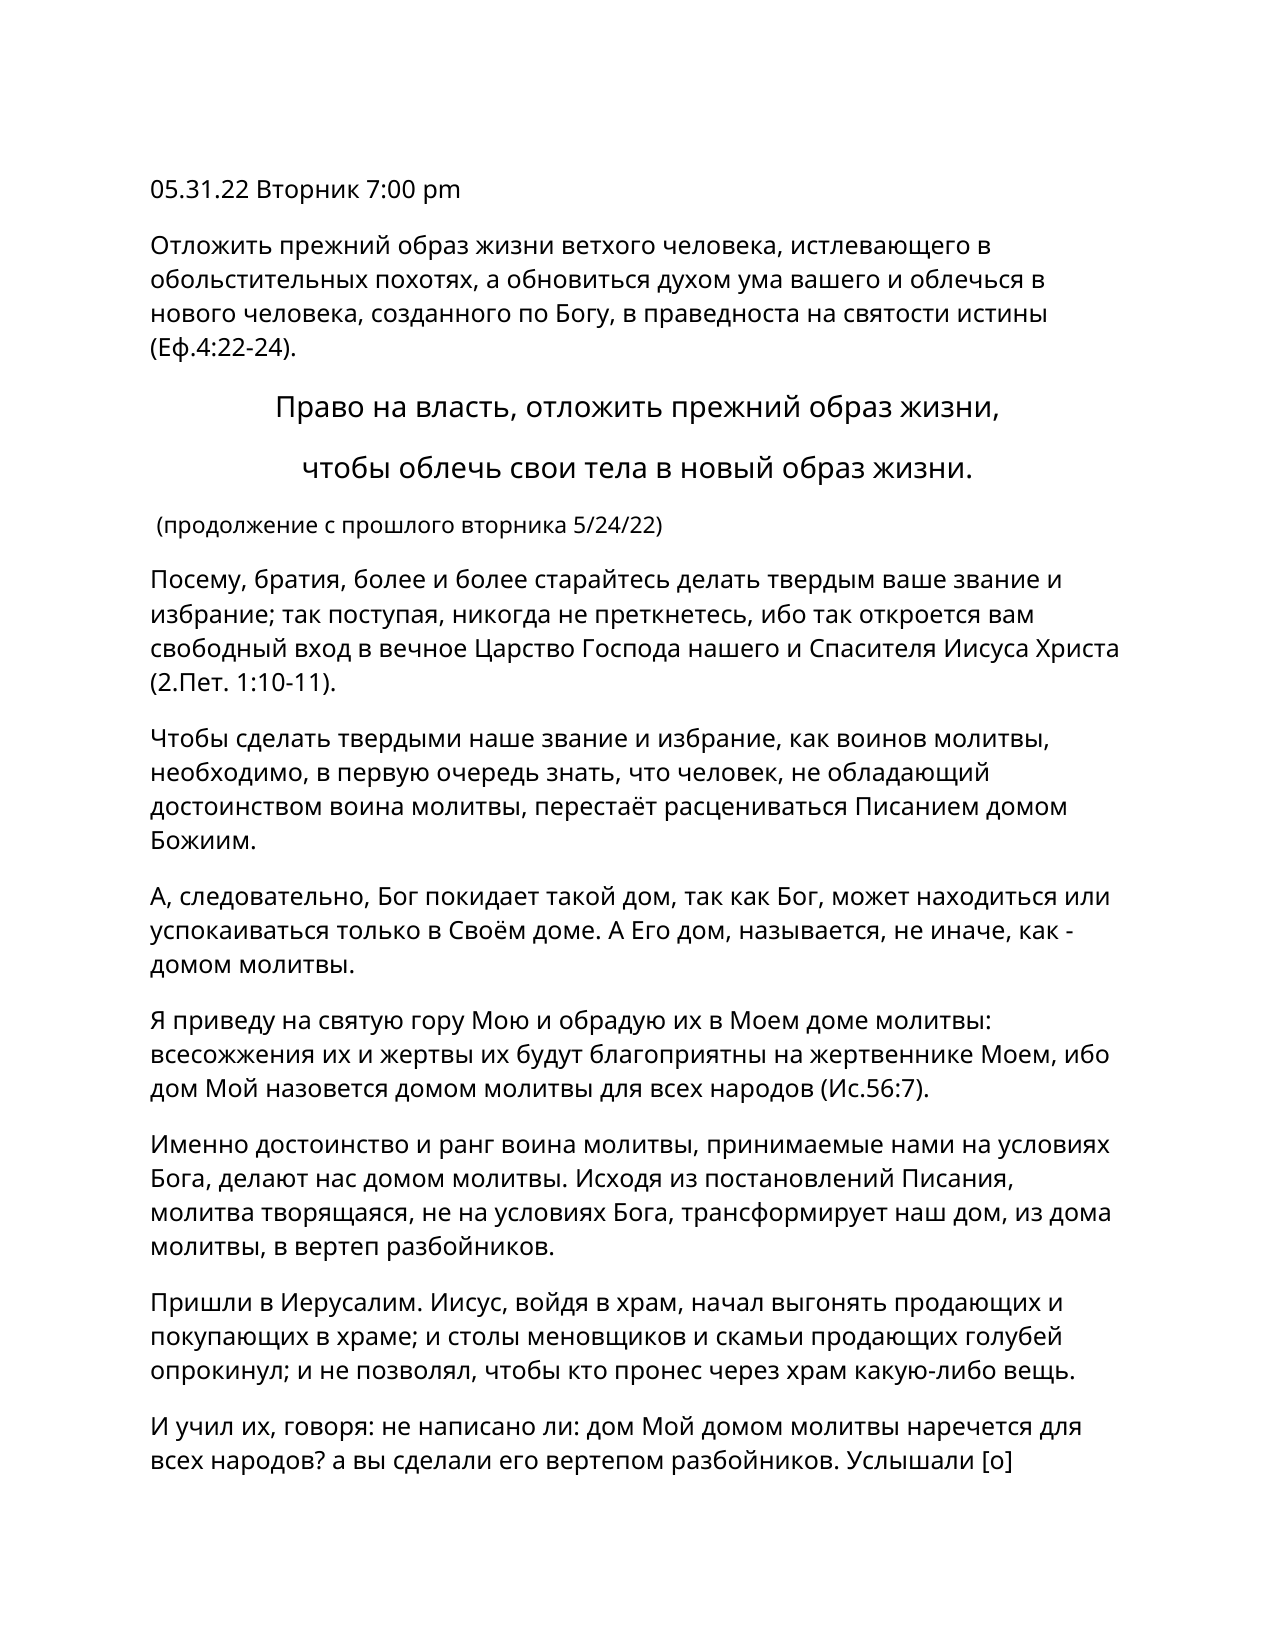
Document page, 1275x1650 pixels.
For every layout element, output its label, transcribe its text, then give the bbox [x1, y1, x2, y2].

text 05.31.22 Вторник 7:00 pm [150, 172, 1125, 206]
text (продолжение с прошлого вторника 5/24/22) [150, 509, 1125, 540]
text Чтобы сделать твердыми наше звание и избрание, как воинов молитвы, необходимо, в первую очередь знать, что человек, не обладающий достоинством воина молитвы, перестаёт расцениваться Писанием домом Божиим. [150, 720, 1125, 857]
text Пришли в Иерусалим. Иисус, войдя в храм, начал выгонять продающих и покупающих в храме; и столы меновщиков и скамьи продающих голубей опрокинул; и не позволял, чтобы кто пронес через храм какую-либо вещь. [150, 1285, 1125, 1387]
text Право на власть, отложить прежний образ жизни, [150, 386, 1125, 426]
text Отложить прежний образ жизни ветхого человека, истлевающего в обольстительных похотях, а обновиться духом ума вашего и облечься в нового человека, созданного по Богу, в праведноста на святости истины (Еф.4:22-24). [150, 228, 1125, 364]
text Я приведу на святую гору Мою и обрадую их в Моем доме молитвы: всесожжения их и жертвы их будут благоприятны на жертвеннике Моем, ибо дом Мой назовется домом молитвы для всех народов (Ис.56:7). [150, 1002, 1125, 1105]
text Посему, братия, более и более старайтесь делать твердым ваше звание и избрание; так поступая, никогда не преткнетесь, ибо так откроется вам свободный вход в вечное Царство Господа нашего и Спасителя Иисуса Христа (2.Пет. 1:10-11). [150, 562, 1125, 698]
text Именно достоинство и ранг воина молитвы, принимаемые нами на условиях Бога, делают нас домом молитвы. Исходя из постановлений Писания, молитва творящаяся, не на условиях Бога, трансформирует наш дом, из дома молитвы, в вертеп разбойников. [150, 1127, 1125, 1263]
text чтобы облечь свои тела в новый образ жизни. [150, 447, 1125, 487]
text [150, 1409, 1125, 1477]
text А, следовательно, Бог покидает такой дом, так как Бог, может находиться или успокаиваться только в Своём доме. А Его дом, называется, не иначе, как - домом молитвы. [150, 878, 1125, 981]
